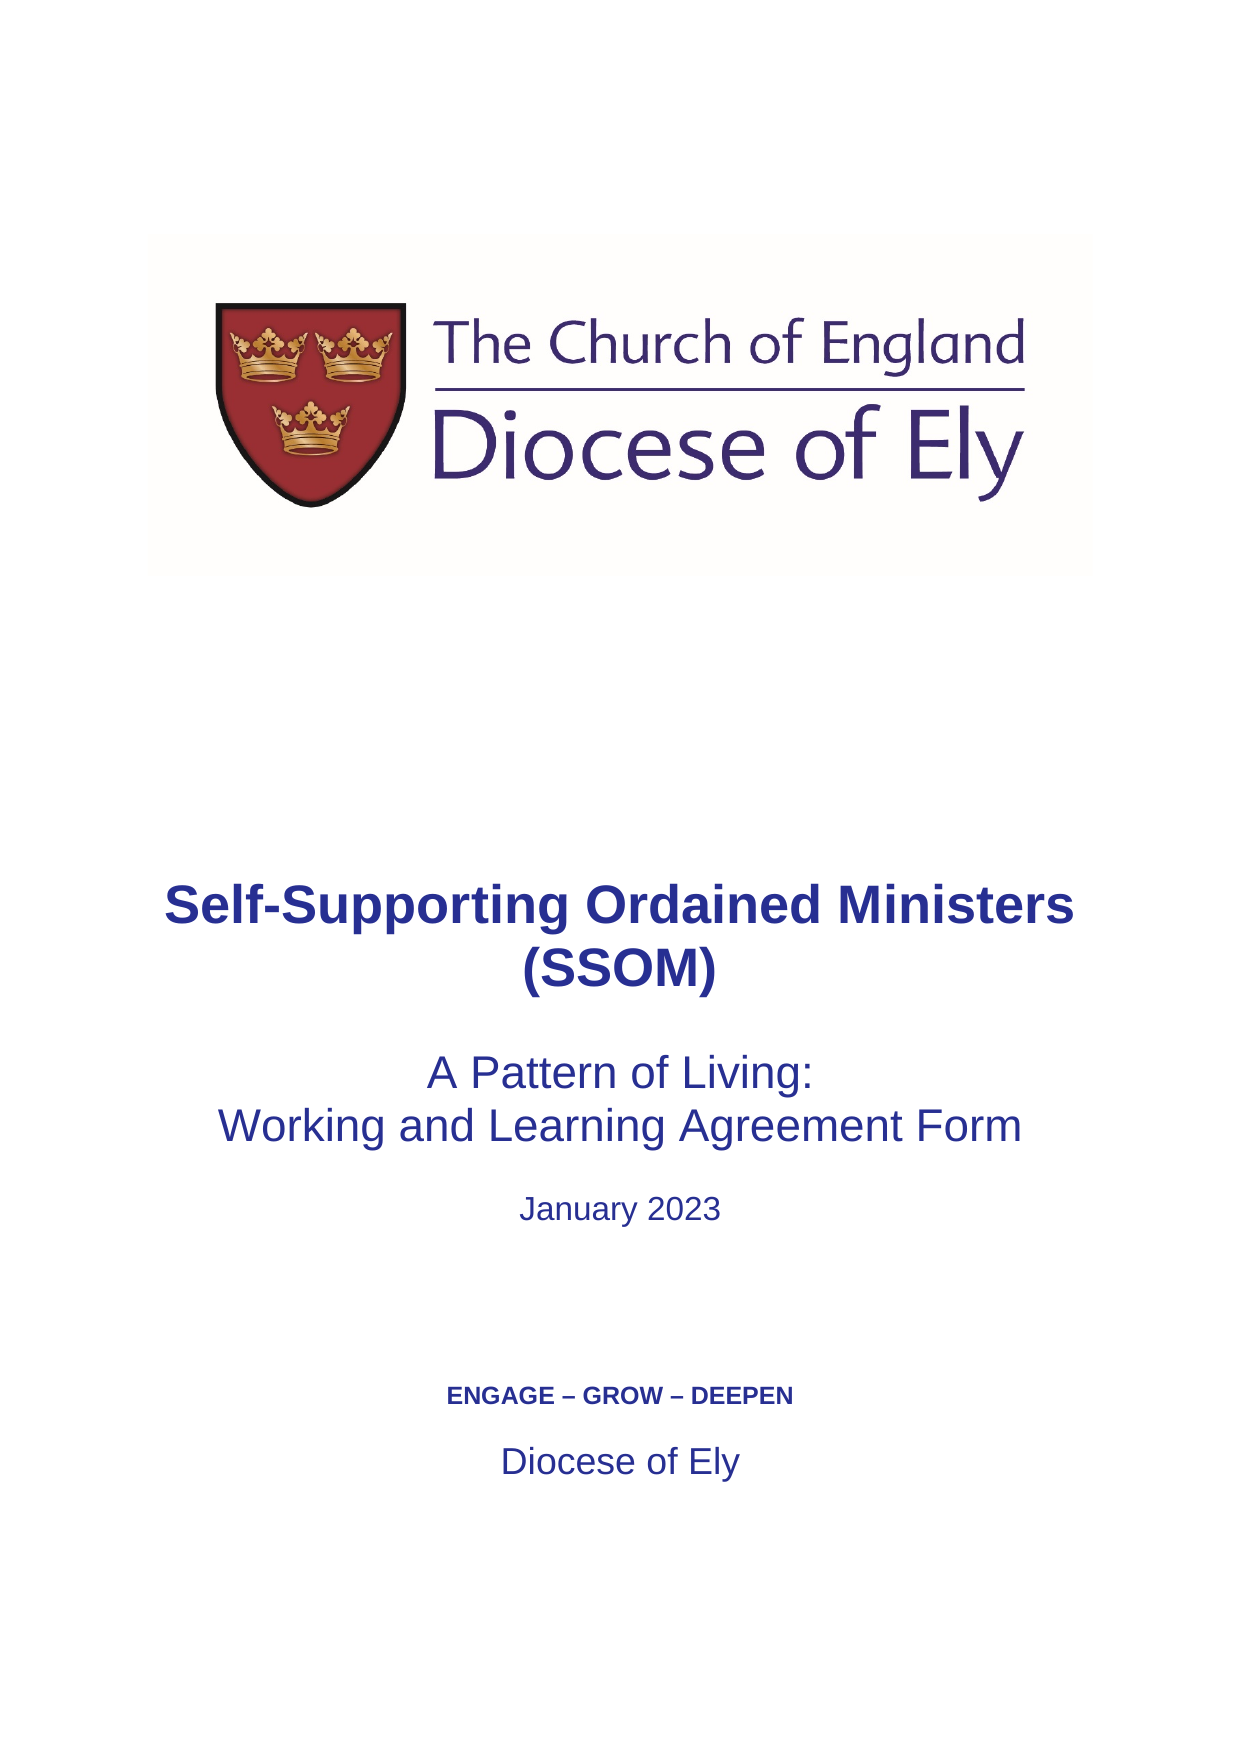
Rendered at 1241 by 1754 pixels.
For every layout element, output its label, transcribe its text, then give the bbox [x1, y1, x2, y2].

text Self-Supporting Ordained Ministers (SSOM) [148, 873, 1092, 997]
text A Pattern of Living: [148, 1045, 1092, 1098]
text Diocese of Ely [148, 1439, 1092, 1482]
picture [147, 234, 1093, 576]
text January 2023 [148, 1189, 1092, 1228]
text Working and Learning Agreement Form [148, 1098, 1092, 1151]
text ENGAGE – GROW – DEEPEN [148, 1381, 1092, 1410]
